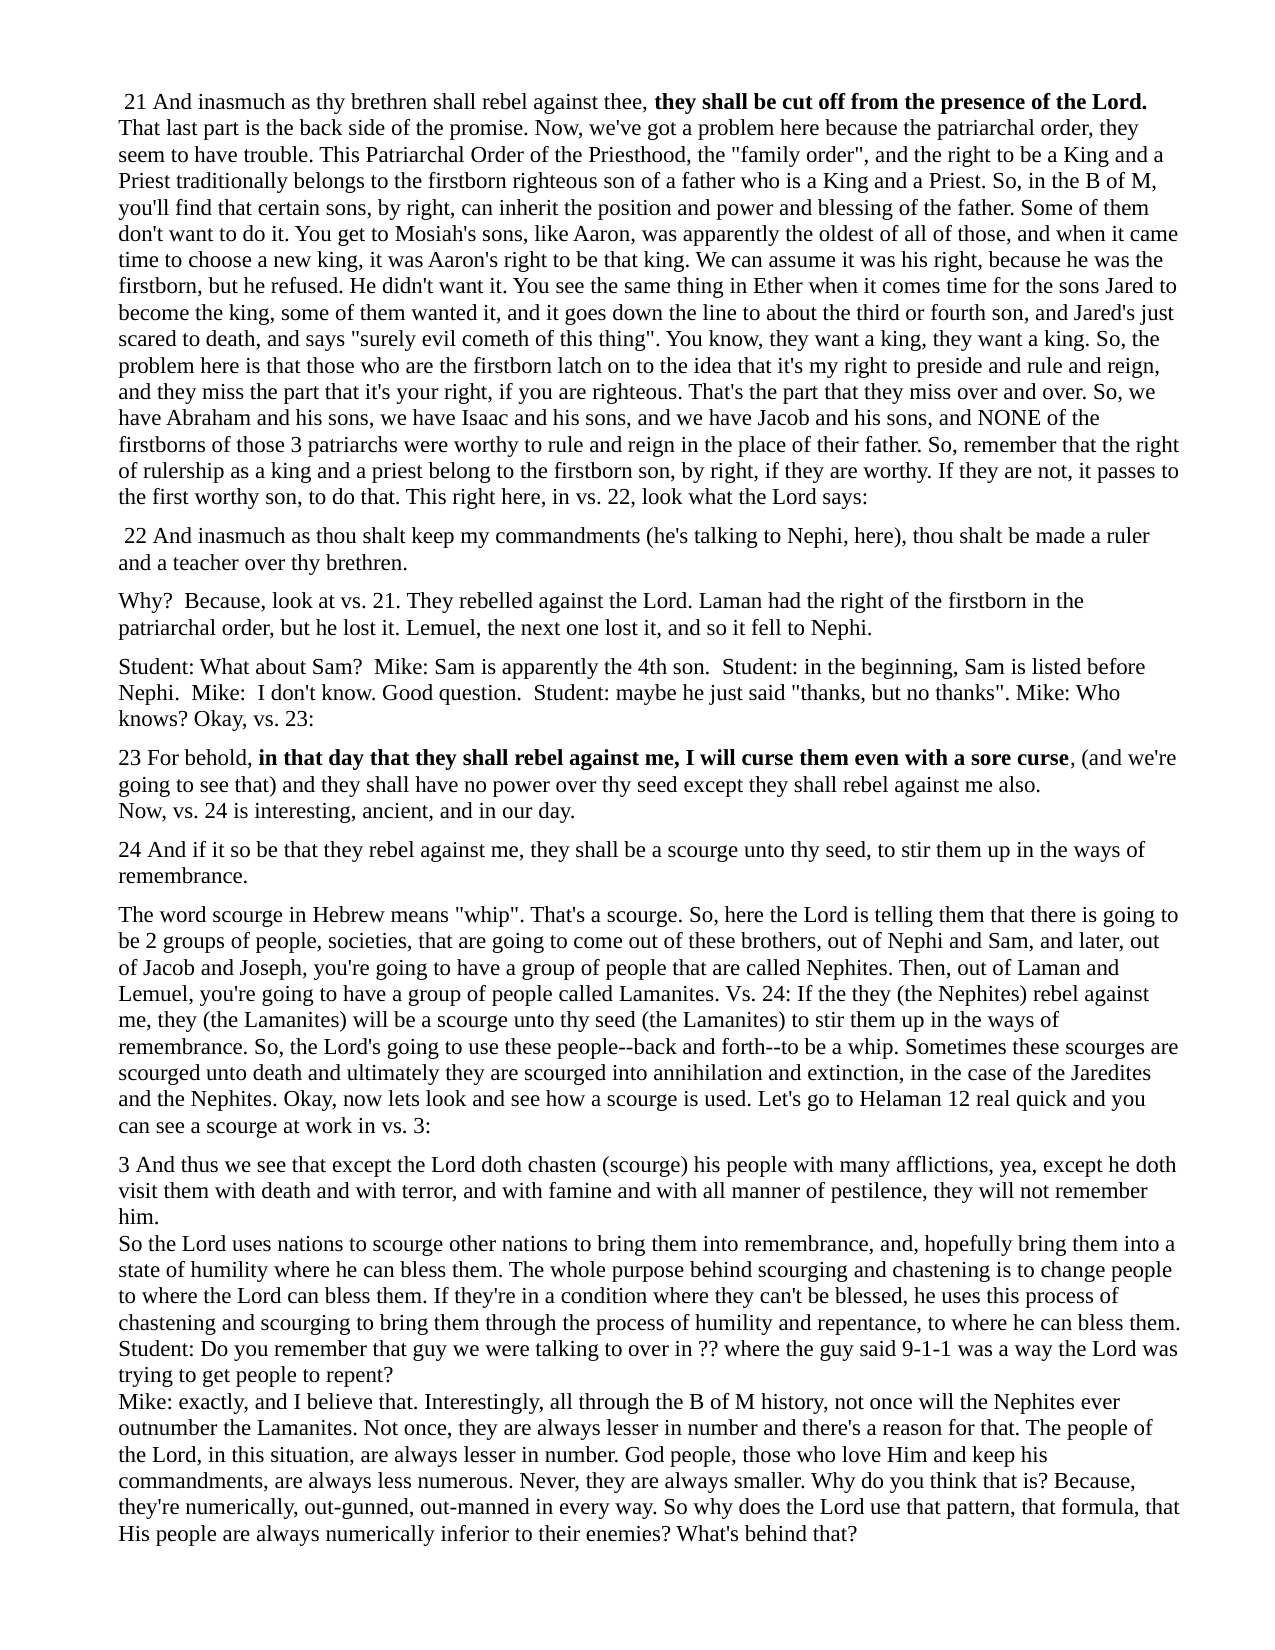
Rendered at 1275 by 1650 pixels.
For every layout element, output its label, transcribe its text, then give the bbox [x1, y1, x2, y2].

text 3 And thus we see that except the Lord doth chasten (scourge) his people with many afflictions, yea, except he doth visit them with death and with terror, and with famine and with all manner of pestilence, they will not remember him. [118, 1151, 1183, 1230]
text 23 For behold, in that day that they shall rebel against me, I will curse them even with a sore curse, (and we're going to see that) and they shall have no power over thy seed except they shall rebel against me also. Now, vs. 24 is interesting, ancient, and in our day. [118, 744, 1183, 823]
text Student: What about Sam? Mike: Sam is apparently the 4th son. Student: in the beginning, Sam is listed before Nephi. Mike: I don't know. Good question. Student: maybe he just said "thanks, but no thanks". Mike: Who knows? Okay, vs. 23: [118, 653, 1183, 732]
text So the Lord uses nations to scourge other nations to bring them into remembrance, and, hopefully bring them into a state of humility where he can bless them. The whole purpose behind scourging and chastening is to change people to where the Lord can bless them. If they're in a condition where they can't be blessed, he uses this process of chastening and scourging to bring them through the process of humility and repentance, to where he can bless them. [118, 1230, 1183, 1335]
text 22 And inasmuch as thou shalt keep my commandments (he's talking to Nephi, here), thou shalt be made a ruler and a teacher over thy brethren. [118, 522, 1183, 575]
text Mike: exactly, and I believe that. Interestingly, all through the B of M history, not once will the Nephites ever outnumber the Lamanites. Not once, they are always lesser in number and there's a reason for that. The people of the Lord, in this situation, are always lesser in number. God people, those who love Him and keep his commandments, are always less numerous. Never, they are always smaller. Why do you think that is? Because, they're numerically, out-gunned, out-manned in every way. So why does the Lord use that pattern, that formula, that His people are always numerically inferior to their enemies? What's behind that? [118, 1388, 1183, 1546]
text That last part is the back side of the promise. Now, we've got a problem here because the patriarchal order, they seem to have trouble. This Patriarchal Order of the Priesthood, the "family order", and the right to be a King and a Priest traditionally belongs to the firstborn righteous son of a father who is a King and a Priest. So, in the B of M, you'll find that certain sons, by right, can inherit the position and power and blessing of the father. Some of them don't want to do it. You get to Mosiah's sons, like Aaron, was apparently the oldest of all of those, and when it came time to choose a new king, it was Aaron's right to be that king. We can assume it was his right, because he was the firstborn, but he refused. He didn't want it. You see the same thing in Ether when it comes time for the sons Jared to become the king, some of them wanted it, and it goes down the line to about the third or fourth son, and Jared's just scared to death, and says "surely evil cometh of this thing". You know, they want a king, they want a king. So, the problem here is that those who are the firstborn latch on to the idea that it's my right to preside and rule and reign, and they miss the part that it's your right, if you are righteous. That's the part that they miss over and over. So, we have Abraham and his sons, we have Isaac and his sons, and we have Jacob and his sons, and NONE of the firstborns of those 3 patriarchs were worthy to rule and reign in the place of their father. So, remember that the right of rulership as a king and a priest belong to the firstborn son, by right, if they are worthy. If they are not, it passes to the first worthy son, to do that. This right here, in vs. 22, look what the Lord says: [118, 114, 1183, 510]
text Why? Because, look at vs. 21. They rebelled against the Lord. Laman had the right of the firstborn in the patriarchal order, but he lost it. Lemuel, the next one lost it, and so it fell to Nephi. [118, 587, 1183, 640]
text 24 And if it so be that they rebel against me, they shall be a scourge unto thy seed, to stir them up in the ways of remembrance. [118, 836, 1183, 888]
text The word scourge in Hebrew means "whip". That's a scourge. So, here the Lord is telling them that there is going to be 2 groups of people, societies, that are going to come out of these brothers, out of Nephi and Sam, and later, out of Jacob and Joseph, you're going to have a group of people that are called Nephites. Then, out of Laman and Lemuel, you're going to have a group of people called Lamanites. Vs. 24: If the they (the Nephites) rebel against me, they (the Lamanites) will be a scourge unto thy seed (the Lamanites) to stir them up in the ways of remembrance. So, the Lord's going to use these people--back and forth--to be a whip. Sometimes these scourges are scourged unto death and ultimately they are scourged into annihilation and extinction, in the case of the Jaredites and the Nephites. Okay, now lets look and see how a scourge is used. Let's go to Helaman 12 real quick and you can see a scourge at work in vs. 3: [118, 901, 1183, 1138]
text 21 And inasmuch as thy brethren shall rebel against thee, they shall be cut off from the presence of the Lord. [118, 88, 1183, 114]
text Student: Do you remember that guy we were talking to over in ?? where the guy said 9-1-1 was a way the Lord was trying to get people to repent? [118, 1335, 1183, 1388]
